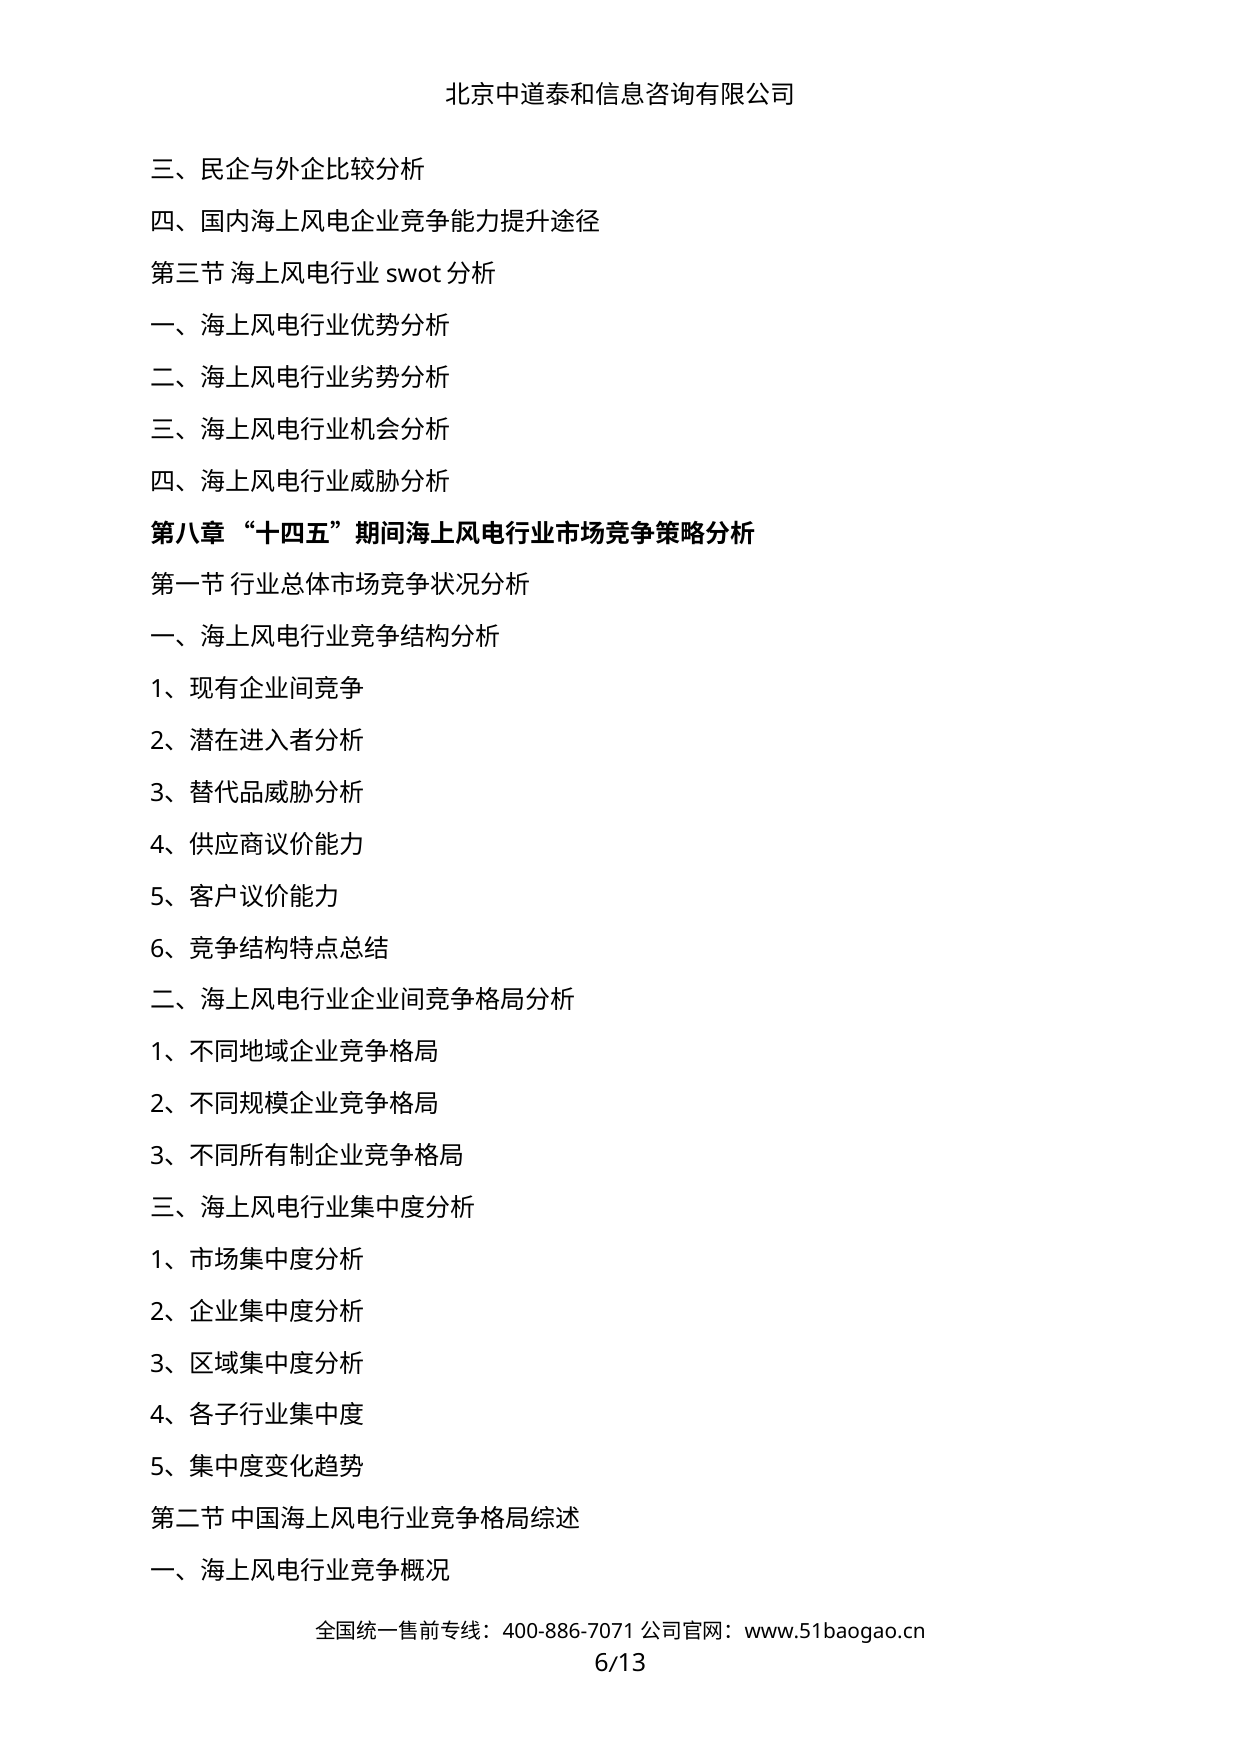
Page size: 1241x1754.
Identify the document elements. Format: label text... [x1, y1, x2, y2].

text 四、海上风电行业威胁分析 [150, 461, 1090, 497]
text 4、各子行业集中度 [150, 1395, 1090, 1431]
text 一、海上风电行业竞争结构分析 [150, 617, 1090, 653]
text 5、客户议价能力 [150, 876, 1090, 912]
text 二、海上风电行业劣势分析 [150, 357, 1090, 394]
text 第一节 行业总体市场竞争状况分析 [150, 565, 1090, 601]
text 一、海上风电行业竞争概况 [150, 1551, 1090, 1587]
text 2、企业集中度分析 [150, 1291, 1090, 1327]
text 四、国内海上风电企业竞争能力提升途径 [150, 202, 1090, 238]
text 1、不同地域企业竞争格局 [150, 1032, 1090, 1068]
text 5、集中度变化趋势 [150, 1447, 1090, 1483]
text 第八章 “十四五”期间海上风电行业市场竞争策略分析 [150, 513, 1090, 549]
text 一、海上风电行业优势分析 [150, 306, 1090, 342]
text 2、不同规模企业竞争格局 [150, 1084, 1090, 1120]
text 6、竞争结构特点总结 [150, 928, 1090, 964]
text 第三节 海上风电行业swot分析 [150, 254, 1090, 290]
text 1、市场集中度分析 [150, 1239, 1090, 1276]
text 二、海上风电行业企业间竞争格局分析 [150, 980, 1090, 1016]
text 三、海上风电行业集中度分析 [150, 1187, 1090, 1224]
text 3、替代品威胁分析 [150, 772, 1090, 809]
text 3、不同所有制企业竞争格局 [150, 1136, 1090, 1172]
text 3、区域集中度分析 [150, 1343, 1090, 1379]
text 三、民企与外企比较分析 [150, 150, 1090, 186]
text 1、现有企业间竞争 [150, 669, 1090, 705]
text 4、供应商议价能力 [150, 824, 1090, 861]
text 三、海上风电行业机会分析 [150, 409, 1090, 446]
text 2、潜在进入者分析 [150, 721, 1090, 757]
text 第二节 中国海上风电行业竞争格局综述 [150, 1499, 1090, 1535]
